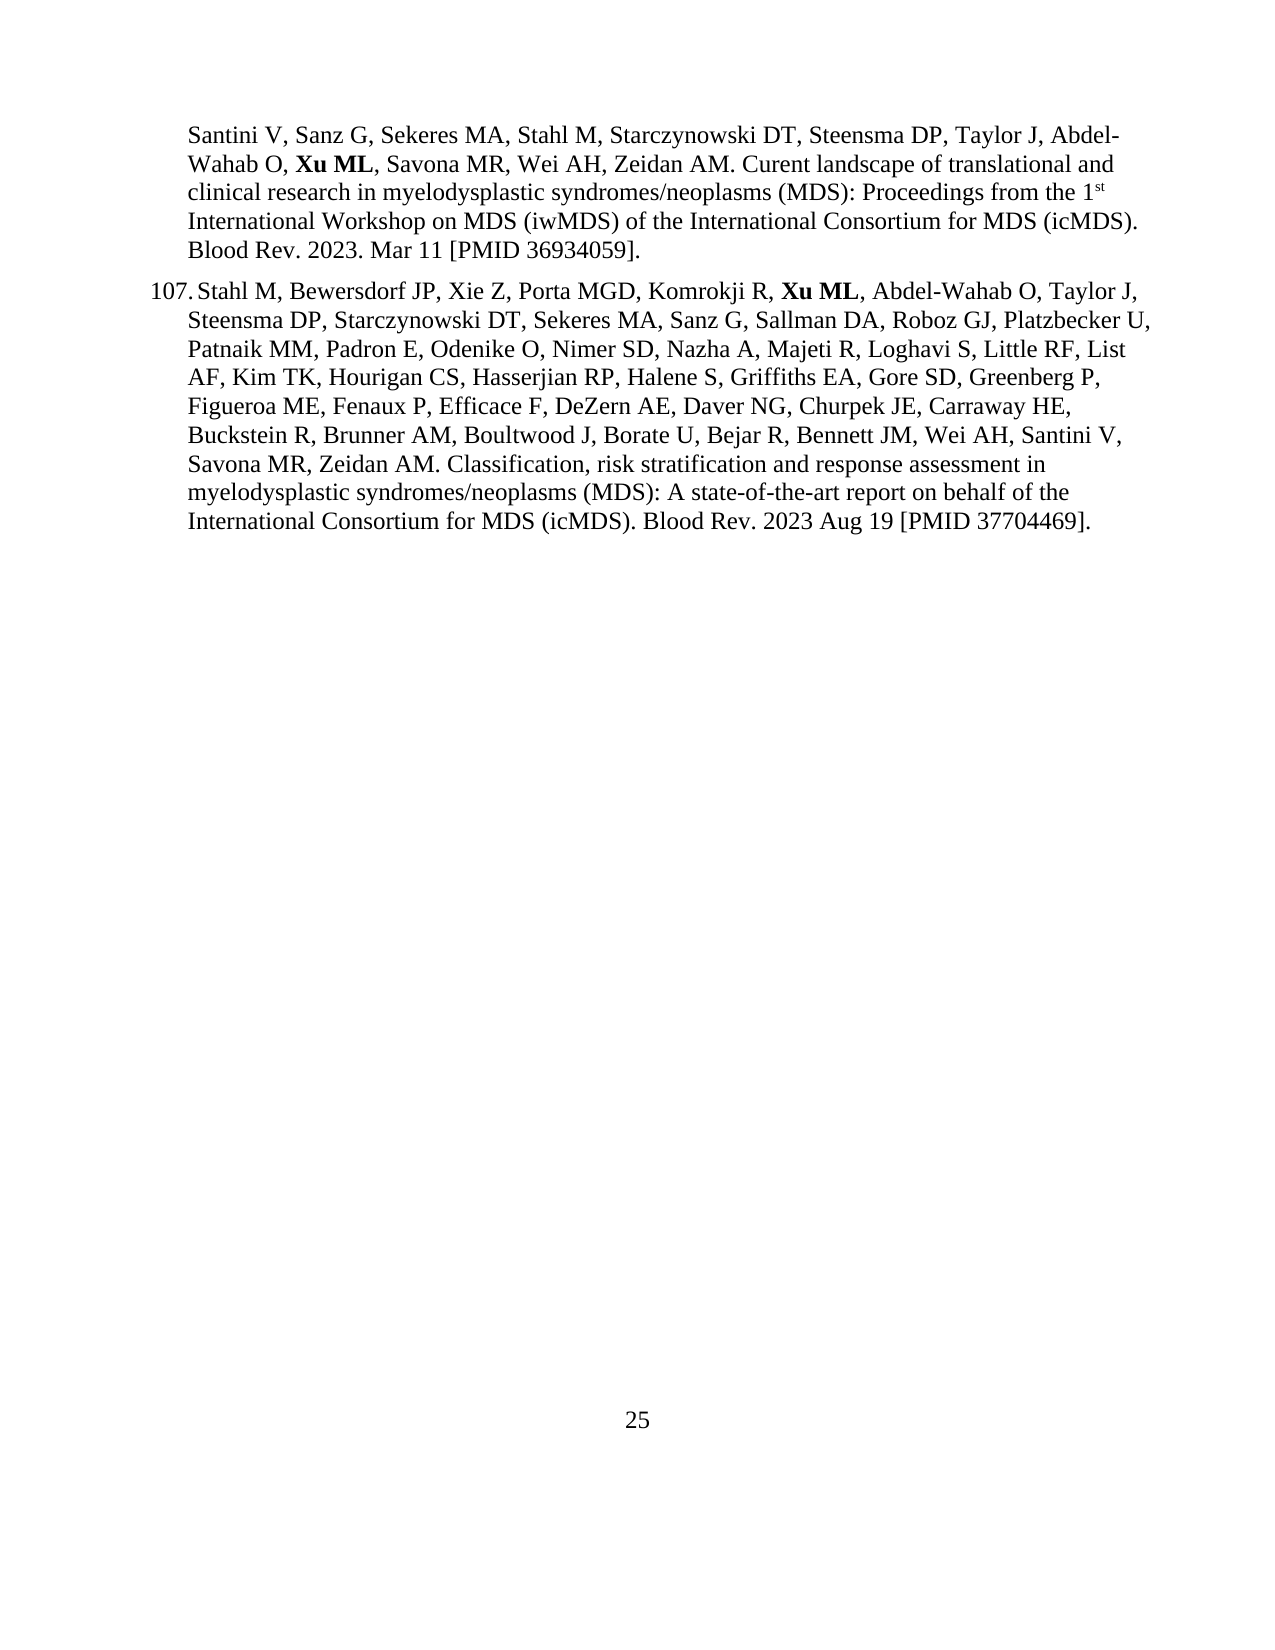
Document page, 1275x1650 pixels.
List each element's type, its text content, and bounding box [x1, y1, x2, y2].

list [150, 120, 1162, 264]
list Stahl M, Bewersdorf JP, Xie Z, Porta MGD, Komrokji R, Xu ML, Abdel-Wahab O, Taylor J, Steensma DP, Starczynowski DT, Sekeres MA, Sanz G, Sallman DA, Roboz GJ, Platzbecker U, Patnaik MM, Padron E, Odenike O, Nimer SD, Nazha A, Majeti R, Loghavi S, Little RF, List AF, Kim TK, Hourigan CS, Hasserjian RP, Halene S, Griffiths EA, Gore SD, Greenberg P, Figueroa ME, Fenaux P, Efficace F, DeZern AE, Daver NG, Churpek JE, Carraway HE, Buckstein R, Brunner AM, Boultwood J, Borate U, Bejar R, Bennett JM, Wei AH, Santini V, Savona MR, Zeidan AM. Classification, risk stratification and response assessment in myelodysplastic syndromes/neoplasms (MDS): A state-of-the-art report on behalf of the International Consortium for MDS (icMDS). Blood Rev. 2023 Aug 19 [PMID 37704469]. [150, 276, 1162, 535]
